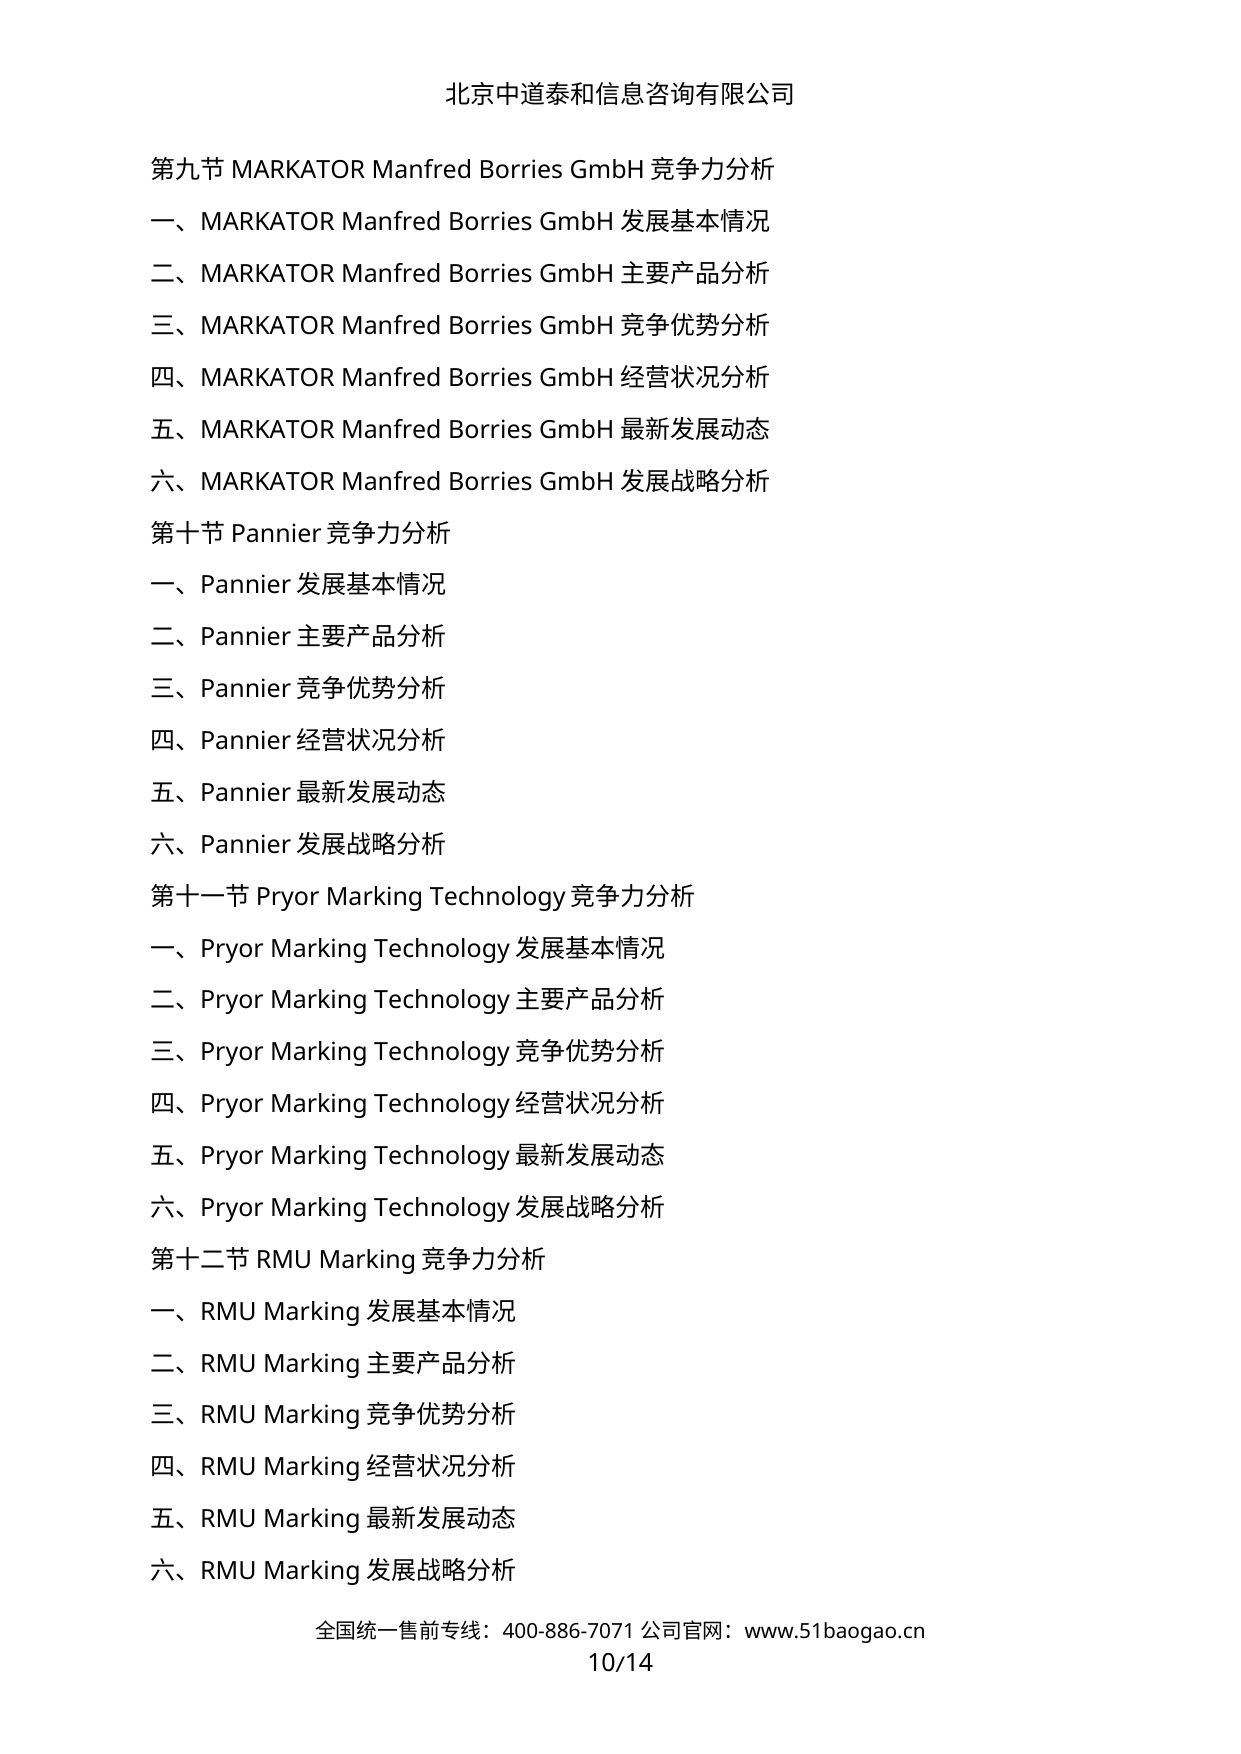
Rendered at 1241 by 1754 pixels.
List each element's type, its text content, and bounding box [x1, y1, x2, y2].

text 二、RMU Marking主要产品分析 [150, 1343, 1090, 1379]
text 四、Pryor Marking Technology经营状况分析 [150, 1084, 1090, 1120]
text 一、MARKATOR Manfred Borries GmbH发展基本情况 [150, 202, 1090, 238]
text 三、Pryor Marking Technology竞争优势分析 [150, 1032, 1090, 1068]
text 六、MARKATOR Manfred Borries GmbH发展战略分析 [150, 461, 1090, 497]
text 二、MARKATOR Manfred Borries GmbH主要产品分析 [150, 254, 1090, 290]
text 第九节 MARKATOR Manfred Borries GmbH竞争力分析 [150, 150, 1090, 186]
text 四、MARKATOR Manfred Borries GmbH经营状况分析 [150, 357, 1090, 394]
text 二、Pryor Marking Technology主要产品分析 [150, 980, 1090, 1016]
text 一、Pryor Marking Technology发展基本情况 [150, 928, 1090, 964]
text 第十节 Pannier竞争力分析 [150, 513, 1090, 549]
text 二、Pannier主要产品分析 [150, 617, 1090, 653]
text 一、RMU Marking发展基本情况 [150, 1291, 1090, 1327]
text 六、Pannier发展战略分析 [150, 824, 1090, 861]
text 第十一节 Pryor Marking Technology竞争力分析 [150, 876, 1090, 912]
text 第十二节 RMU Marking竞争力分析 [150, 1239, 1090, 1276]
text 四、RMU Marking经营状况分析 [150, 1447, 1090, 1483]
text 三、MARKATOR Manfred Borries GmbH竞争优势分析 [150, 306, 1090, 342]
text 五、Pryor Marking Technology最新发展动态 [150, 1136, 1090, 1172]
text 五、Pannier最新发展动态 [150, 772, 1090, 809]
text 六、RMU Marking发展战略分析 [150, 1551, 1090, 1587]
text 一、Pannier发展基本情况 [150, 565, 1090, 601]
text 六、Pryor Marking Technology发展战略分析 [150, 1187, 1090, 1224]
text 五、MARKATOR Manfred Borries GmbH最新发展动态 [150, 409, 1090, 446]
text 四、Pannier经营状况分析 [150, 721, 1090, 757]
text 三、RMU Marking竞争优势分析 [150, 1395, 1090, 1431]
text 三、Pannier竞争优势分析 [150, 669, 1090, 705]
text 五、RMU Marking最新发展动态 [150, 1499, 1090, 1535]
